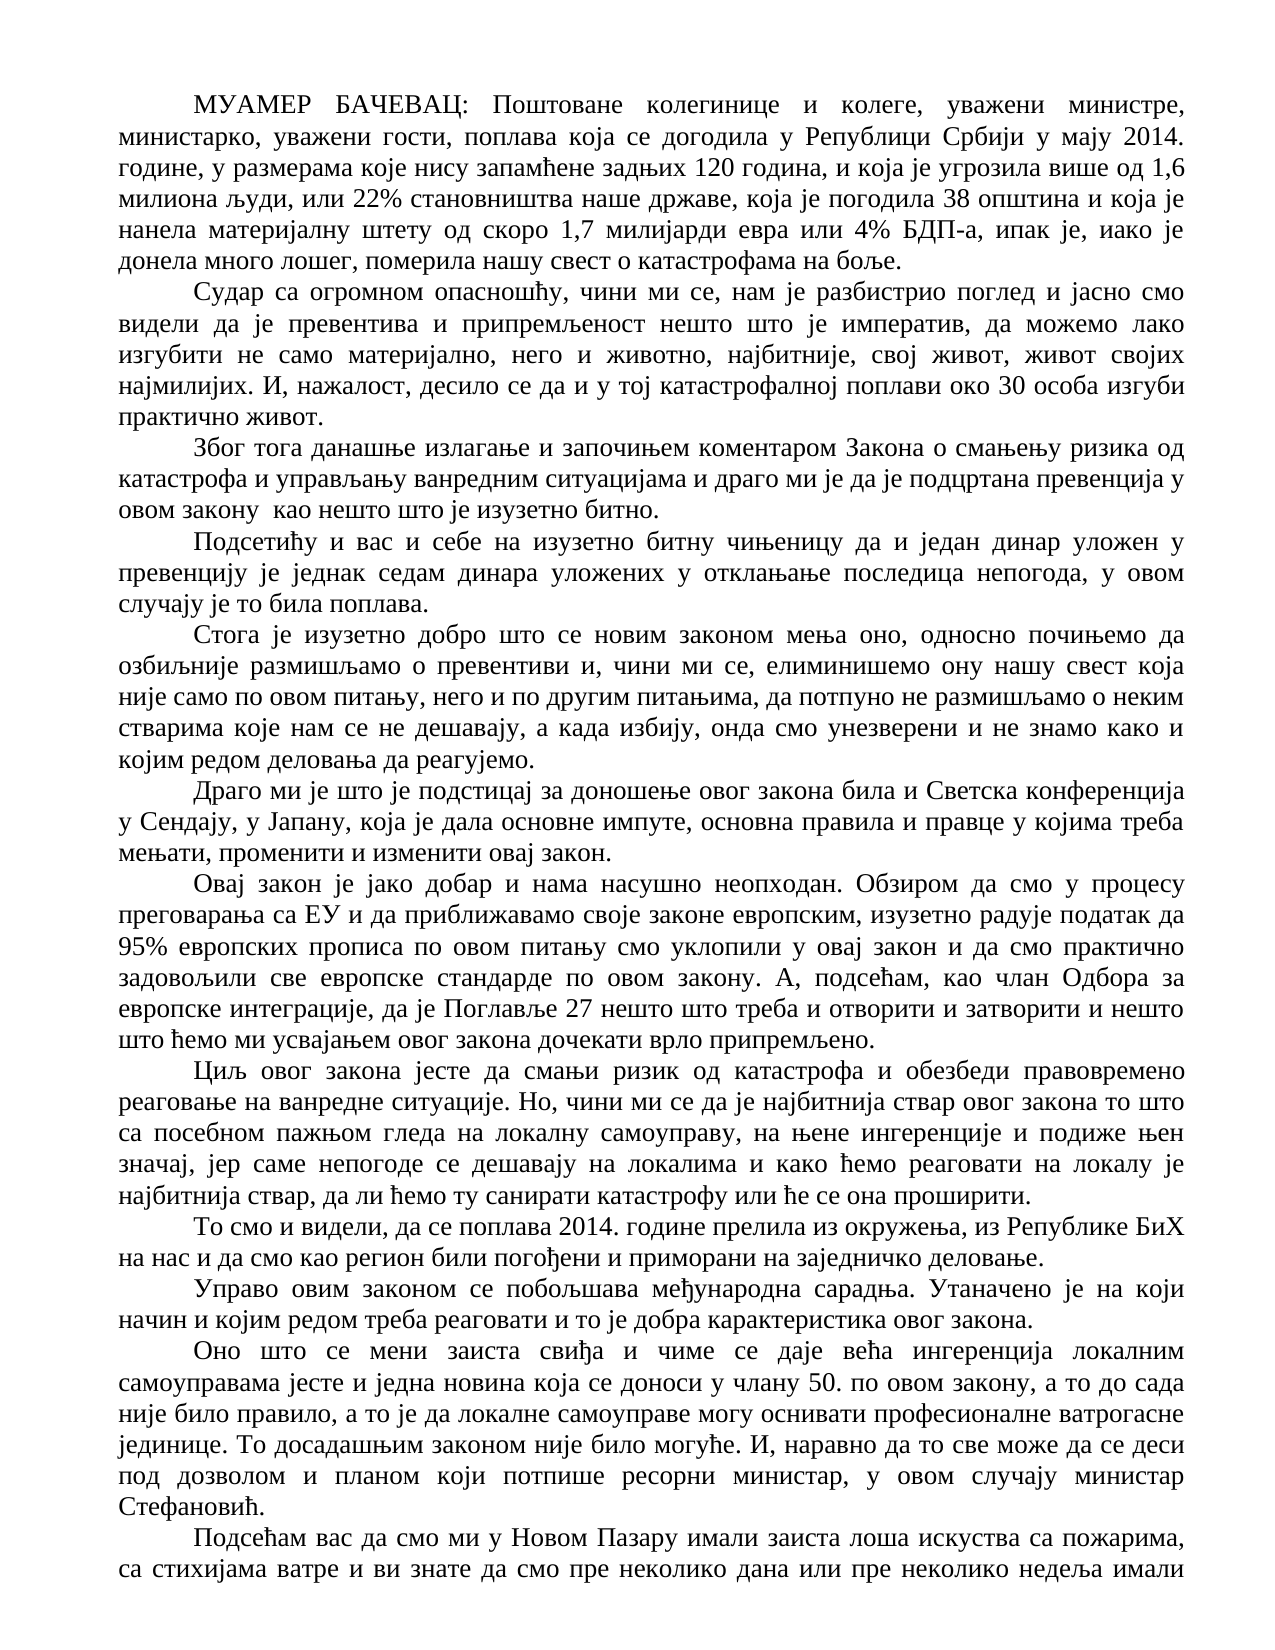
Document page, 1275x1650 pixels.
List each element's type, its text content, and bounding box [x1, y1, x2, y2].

text Судар са огромном опасношћу, чини ми се, нам је разбистрио поглед и јасно смо видели да је превентива и припремљеност нешто што је императив, да можемо лако изгубити не само материјално, него и животно, најбитније, свој живот, живот својих најмилијих. И, нажалост, десило се да и у тој катастрофалној поплави око 30 особа изгуби практично живот. [118, 276, 1186, 431]
text Због тога данашње излагање и започињем коментаром Закона о смањењу ризика од катастрофа и управљању ванредним ситуацијама и драго ми је да је подцртана превенција у овом закону као нешто што је изузетно битно. [118, 431, 1186, 525]
text Управо овим законом се побољшава међународна сарадња. Утаначено је на који начин и којим редом треба реаговати и то је добра карактеристика овог закона. [118, 1272, 1186, 1334]
text Стога је изузетно добро што се новим законом мења оно, односно почињемо да озбиљније размишљамо о превентиви и, чини ми се, елиминишемо ону нашу свест која није само по овом питању, него и по другим питањима, да потпуно не размишљамо о неким стварима које нам се не дешавају, а када избију, онда смо унезверени и не знамо како и којим редом деловања да реагујемо. [118, 618, 1186, 774]
text То смо и видели, да се поплава 2014. године прелила из окружења, из Републике БиХ на нас и да смо као регион били погођени и приморани на заједничко деловање. [118, 1210, 1186, 1272]
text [118, 1521, 1186, 1584]
text Оно што се мени заиста свиђа и чиме се даје већа ингеренција локалним самоуправама јесте и једна новина која се доноси у члану 50. по овом закону, а то до сада није било правило, а то је да локалне самоуправе могу оснивати професионалне ватрогасне јединице. То досадашњим законом није било могуће. И, наравно да то све може да се деси под дозволом и планом који потпише ресорни министар, у овом случају министар Стефановић. [118, 1334, 1186, 1521]
text МУАМЕР БАЧЕВАЦ: Поштоване колегинице и колеге, уважени министре, министарко, уважени гости, поплава која се догодила у Републици Србији у мају 2014. године, у размерама које нису запамћене задњих 120 година, и која је угрозила више од 1,6 милиона људи, или 22% становништва наше државе, која је погодила 38 општина и која је нанела материјалну штету од скоро 1,7 милијарди евра или 4% БДП-а, ипак је, иако је донела много лошег, померила нашу свест о катастрофама на боље. [118, 89, 1186, 276]
text Драго ми је што је подстицај за доношење овог закона била и Светска конференција у Сендају, у Јапану, која је дала основне импуте, основна правила и правце у којима треба мењати, променити и изменити овај закон. [118, 774, 1186, 867]
text Циљ овог закона јесте да смањи ризик од катастрофа и обезбеди правовремено реаговање на ванредне ситуације. Но, чини ми се да је најбитнија ствар овог закона то што са посебном пажњом гледа на локалну самоуправу, на њене ингеренције и подиже њен значај, јер саме непогоде се дешавају на локалима и како ћемо реаговати на локалу је најбитнија ствар, да ли ћемо ту санирати катастрофу или ће се она проширити. [118, 1054, 1186, 1210]
text Подсетићу и вас и себе на изузетно битну чињеницу да и један динар уложен у превенцију је једнак седам динара уложених у отклањање последица непогода, у овом случају је то била поплава. [118, 525, 1186, 618]
text Овај закон је јако добар и нама насушно неопходан. Обзиром да смо у процесу преговарања са ЕУ и да приближавамо своје законе европским, изузетно радује податак да 95% европских прописа по овом питању смо уклопили у овај закон и да смо практично задовољили све европске стандарде по овом закону. А, подсећам, као члан Одбора за европске интеграције, да је Поглавље 27 нешто што треба и отворити и затворити и нешто што ћемо ми усвајањем овог закона дочекати врло припремљено. [118, 867, 1186, 1054]
